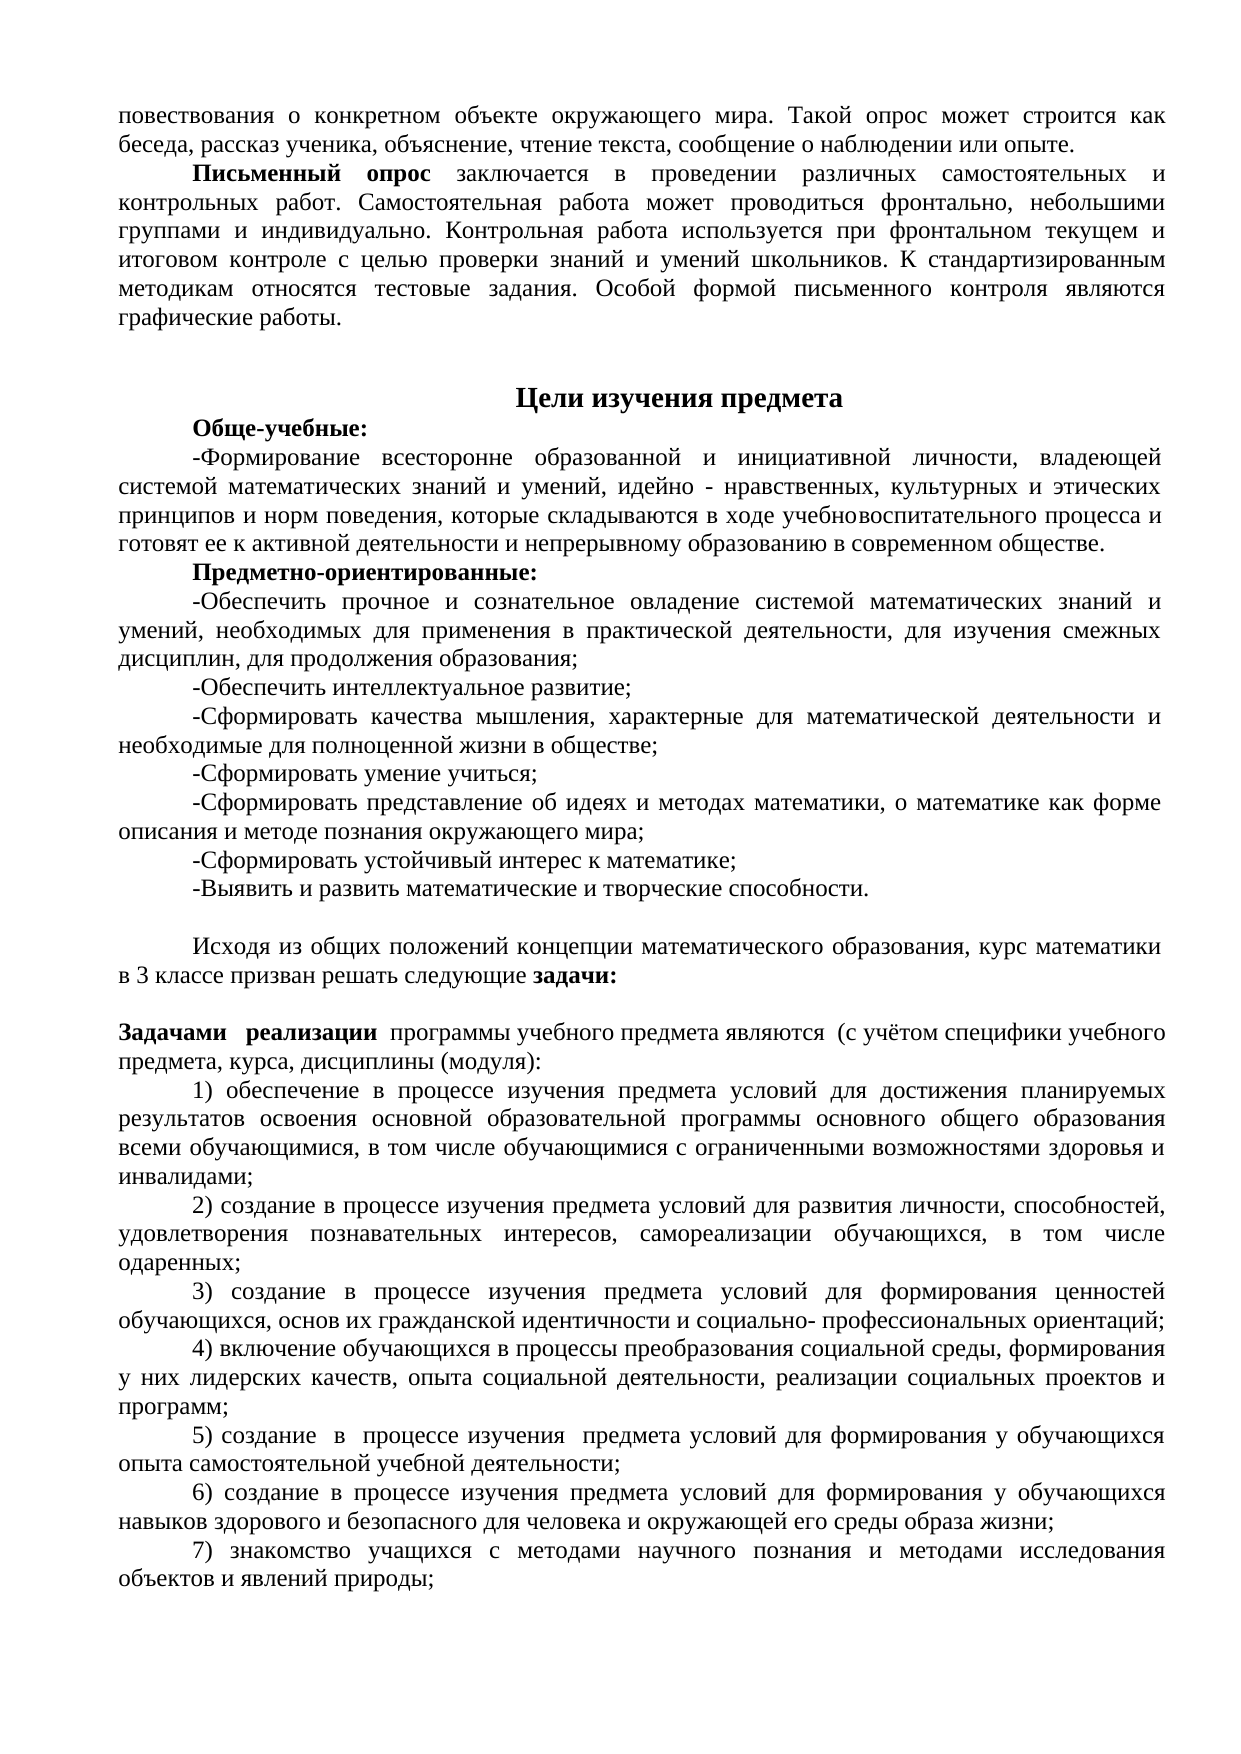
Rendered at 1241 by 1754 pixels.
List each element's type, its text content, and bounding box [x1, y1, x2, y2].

text -Обеспечить интеллектуальное развитие; [118, 672, 1166, 701]
text 3) создание в процессе изучения предмета условий для формирования ценностей обучающихся, основ их гражданской идентичности и социально- профессиональных ориентаций; [118, 1276, 1166, 1333]
text -Сформировать представление об идеях и методах математики, о математике как форме описания и методе познания окружающего мира; [118, 787, 1162, 845]
text -Обеспечить прочное и сознательное овладение системой математических знаний и умений, необходимых для применения в практической деятельности, для изучения смежных дисциплин, для продолжения образования; [118, 586, 1162, 672]
text 1) обеспечение в процессе изучения предмета условий для достижения планируемых результатов освоения основной образовательной программы основного общего образования всеми обучающимися, в том числе обучающимися с ограниченными возможностями здоровья и инвалидами; [118, 1075, 1166, 1190]
text Обще-учебные: [118, 413, 1166, 442]
text Письменный опрос заключается в проведении различных самостоятельных и контрольных работ. Самостоятельная работа может проводиться фронтально, небольшими группами и индивидуально. Контрольная работа используется при фронтальном текущем и итоговом контроле с целью проверки знаний и умений школьников. К стандартизированным методикам относятся тестовые задания. Особой формой письменного контроля являются графические работы. [118, 158, 1166, 330]
text -Выявить и развить математические и творческие способности. [118, 873, 1166, 902]
text 5) создание в процессе изучения предмета условий для формирования у обучающихся опыта самостоятельной учебной деятельности; [118, 1420, 1166, 1477]
text 4) включение обучающихся в процессы преобразования социальной среды, формирования у них лидерских качеств, опыта социальной деятельности, реализации социальных проектов и программ; [118, 1333, 1166, 1420]
text Исходя из общих положений концепции математического образования, курс математики в 3 классе призван решать следующие задачи: [118, 931, 1162, 988]
text -Сформировать устойчивый интерес к математике; [118, 845, 1166, 873]
text -Формирование всесторонне образованной и инициативной личности, владеющей системой математических знаний и умений, идейно - нравственных, культурных и этических принципов и норм поведения, которые складываются в ходе учебновоспитательного процесса и готовят ее к активной деятельности и непрерывному образованию в современном обществе. [118, 442, 1162, 557]
text 2) создание в процессе изучения предмета условий для развития личности, способностей, удовлетворения познавательных интересов, самореализации обучающихся, в том числе одаренных; [118, 1190, 1166, 1276]
text 7) знакомство учащихся с методами научного познания и методами исследования объектов и явлений природы; [118, 1535, 1166, 1592]
text -Сформировать умение учиться; [118, 758, 1166, 787]
text Задачами реализации программы учебного предмета являются (с учётом специфики учебного предмета, курса, дисциплины (модуля): [118, 1017, 1166, 1075]
text -Сформировать качества мышления, характерные для математической деятельности и необходимые для полноценной жизни в обществе; [118, 701, 1162, 758]
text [118, 100, 1166, 158]
text Цели изучения предмета [118, 380, 1166, 413]
text 6) создание в процессе изучения предмета условий для формирования у обучающихся навыков здорового и безопасного для человека и окружающей его среды образа жизни; [118, 1477, 1166, 1535]
text Предметно-ориентированные: [118, 557, 1166, 586]
